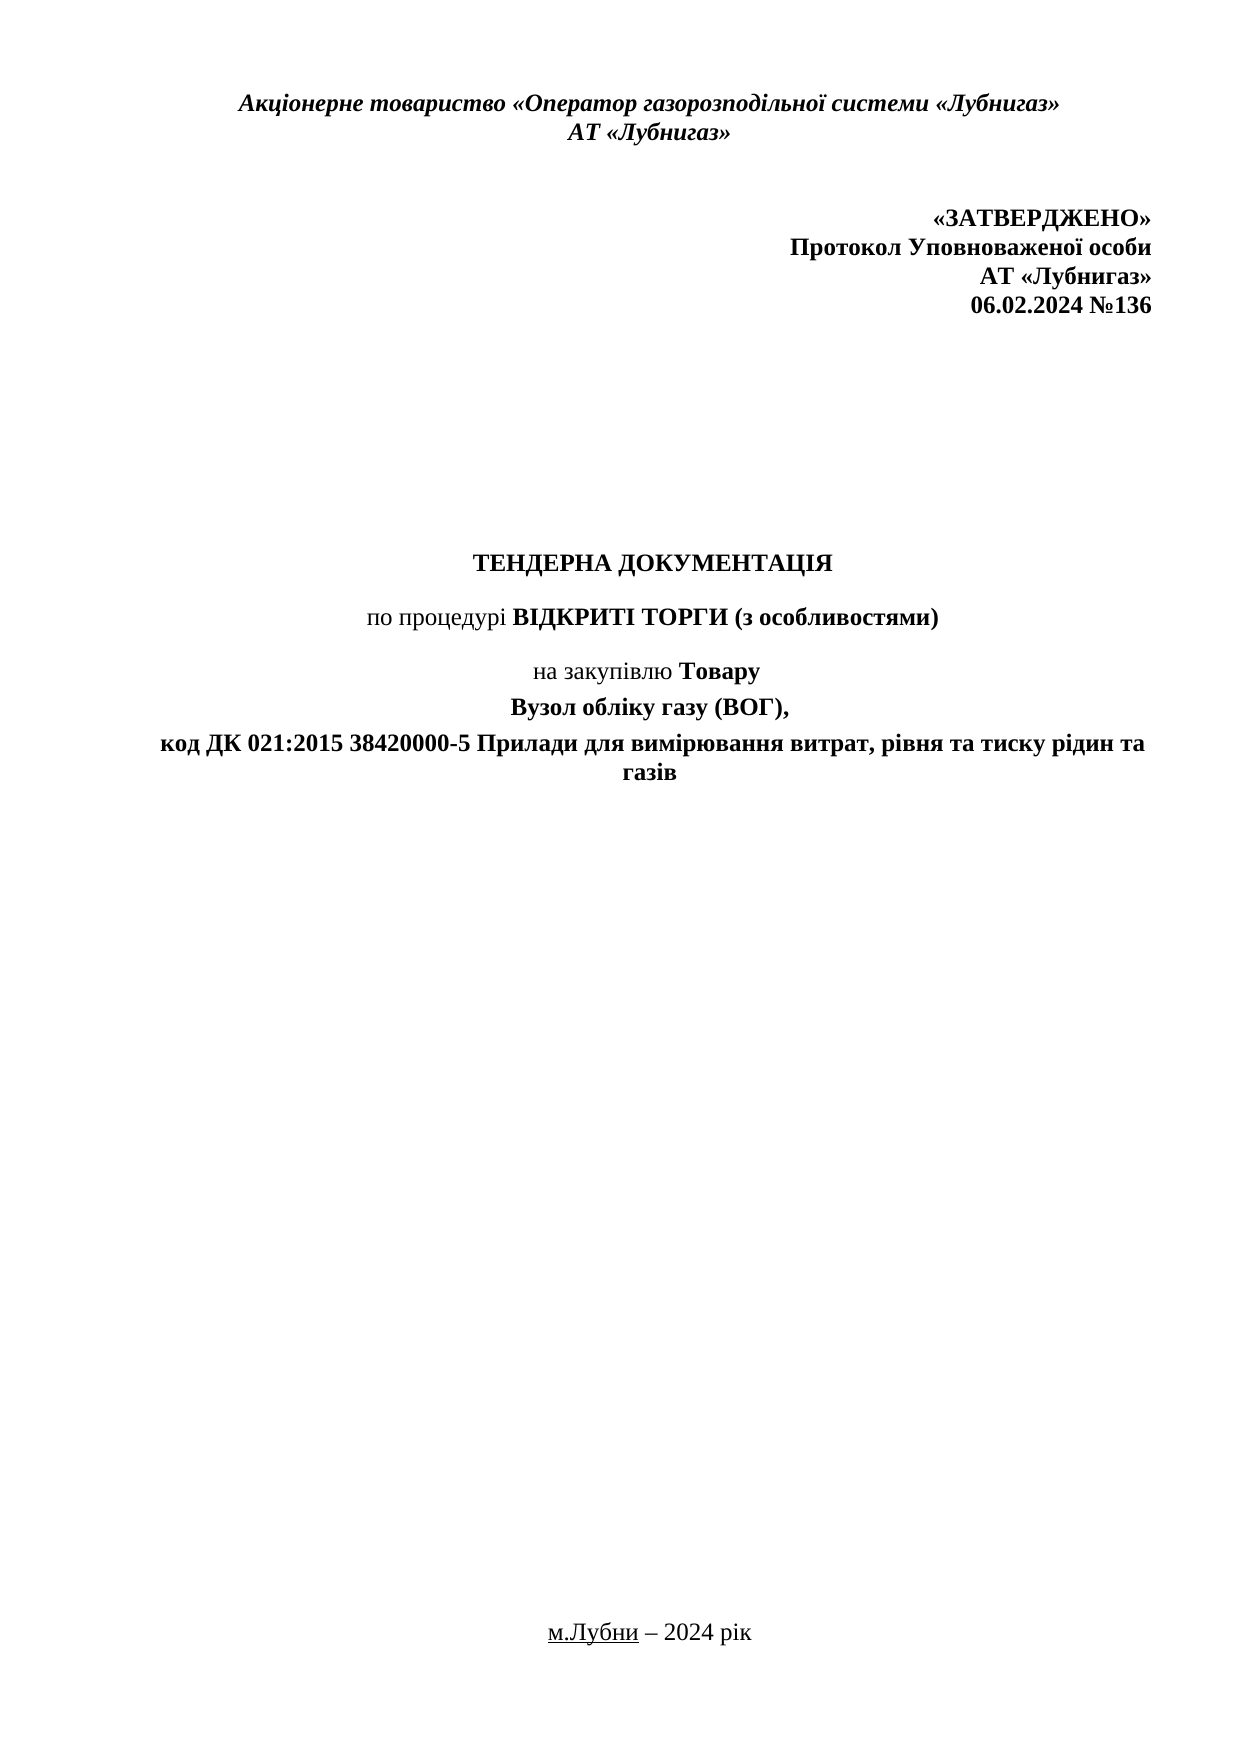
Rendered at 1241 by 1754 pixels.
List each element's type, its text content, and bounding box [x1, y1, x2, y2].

text АТ «Лубнигаз» [0, 261, 1152, 290]
text по процедурі ВІДКРИТІ ТОРГИ (з особливостями) [148, 602, 1152, 631]
text Вузол обліку газу (ВОГ), [148, 692, 1152, 721]
text 06.02.2024 №136 [148, 290, 1152, 318]
text код ДК 021:2015 38420000-5 Прилади для вимірювання витрат, рівня та тиску рідин та газів [148, 728, 1152, 786]
text м.Лубни – 2024 рік [148, 1617, 1152, 1646]
text Акціонерне товариство «Оператор газорозподільної системи «Лубнигаз» [148, 88, 1152, 117]
text ТЕНДЕРНА ДОКУМЕНТАЦІЯ [148, 548, 1152, 577]
text «ЗАТВЕРДЖЕНО» [0, 203, 1152, 232]
text АТ «Лубнигаз» [148, 117, 1152, 146]
text на закупівлю Товару [148, 656, 1152, 685]
text Протокол Уповноваженої особи [0, 232, 1152, 261]
